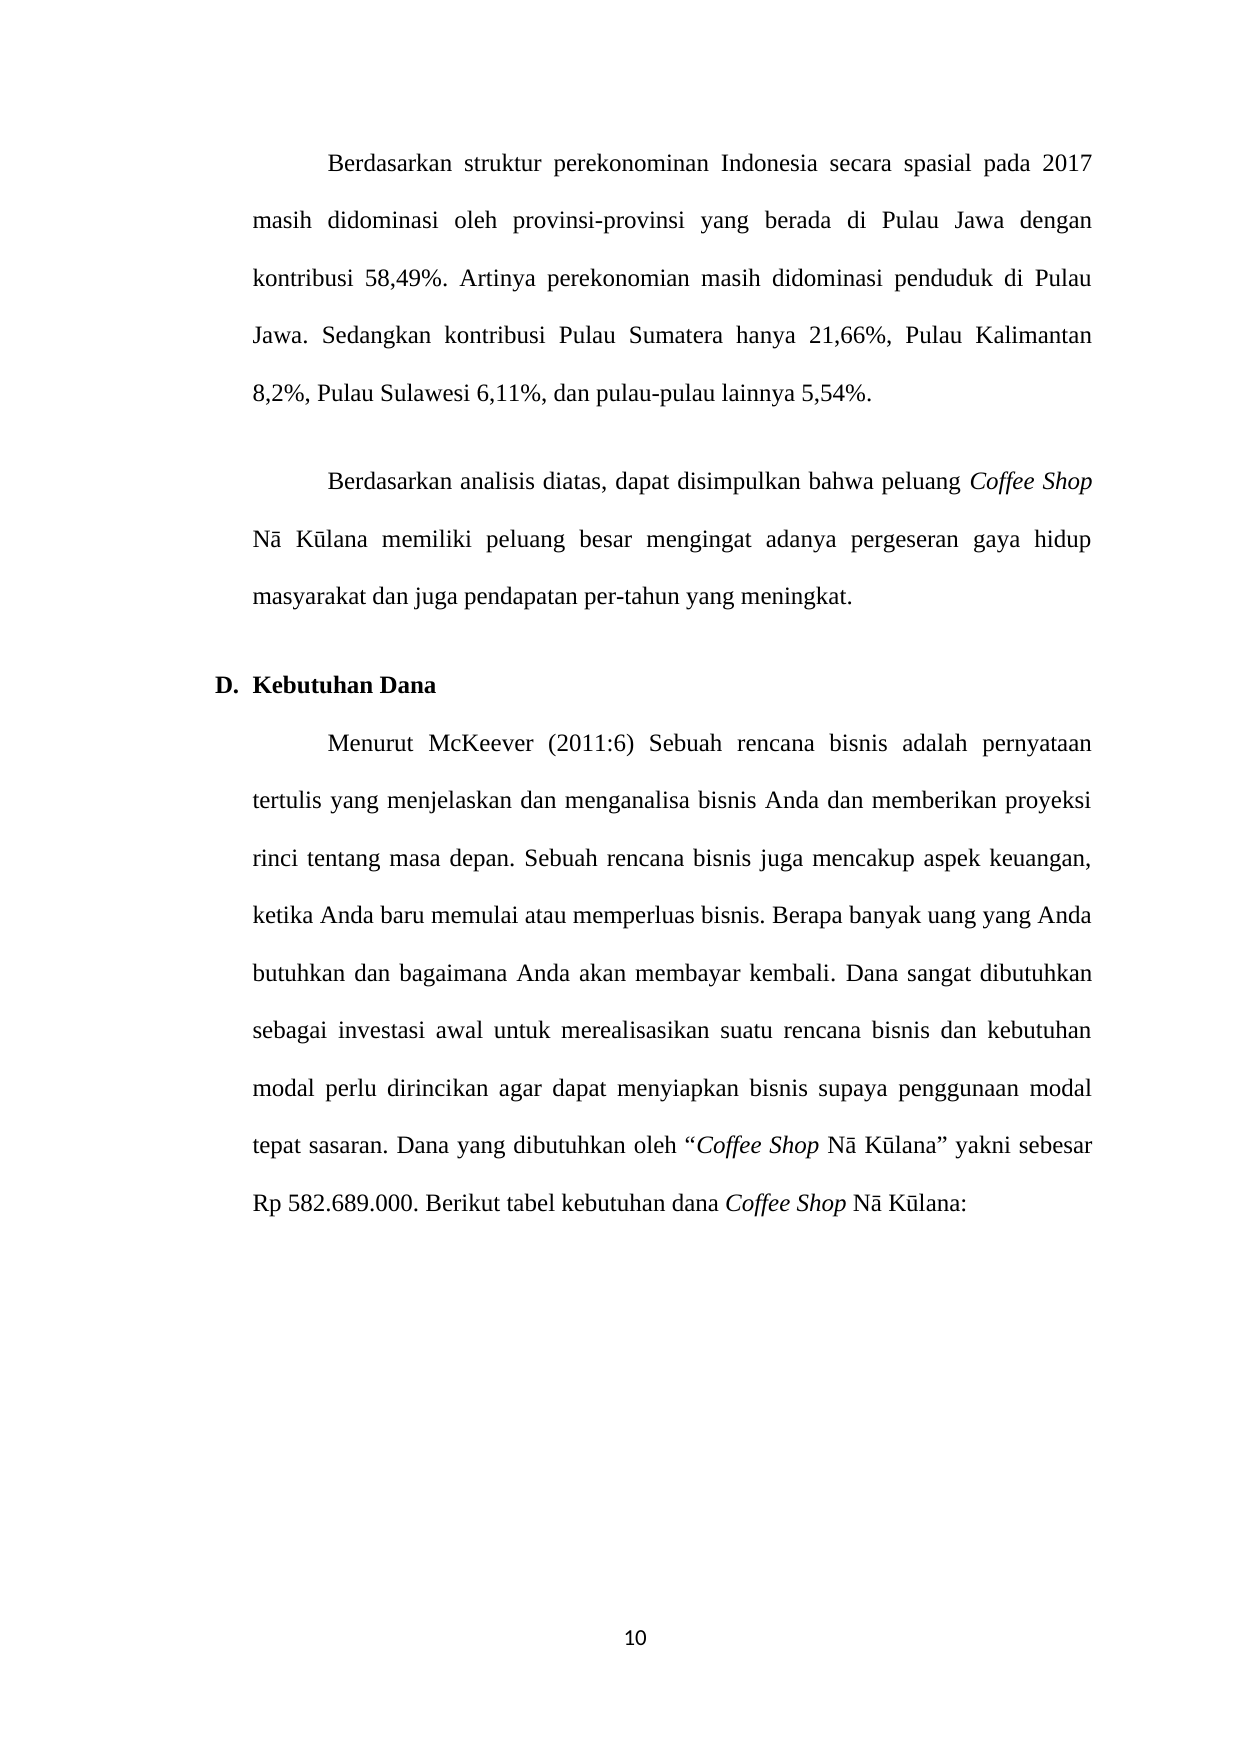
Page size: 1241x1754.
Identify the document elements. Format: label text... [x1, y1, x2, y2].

text Berdasarkan struktur perekonominan Indonesia secara spasial pada 2017 masih didominasi oleh provinsi-provinsi yang berada di Pulau Jawa dengan kontribusi 58,49%. Artinya perekonomian masih didominasi penduduk di Pulau Jawa. Sedangkan kontribusi Pulau Sumatera hanya 21,66%, Pulau Kalimantan 8,2%, Pulau Sulawesi 6,11%, dan pulau-pulau lainnya 5,54%. [252, 148, 1092, 406]
list Menurut McKeever (2011:6) Sebuah rencana bisnis adalah pernyataan tertulis yang menjelaskan dan menganalisa bisnis Anda dan memberikan proyeksi rinci tentang masa depan. Sebuah rencana bisnis juga mencakup aspek keuangan, ketika Anda baru memulai atau memperluas bisnis. Berapa banyak uang yang Anda butuhkan dan bagaimana Anda akan membayar kembali. Dana sangat dibutuhkan sebagai investasi awal untuk merealisasikan suatu rencana bisnis dan kebutuhan modal perlu dirincikan agar dapat menyiapkan bisnis supaya penggunaan modal tepat sasaran. Dana yang dibutuhkan oleh “Coffee Shop Nā Kūlana” yakni sebesar Rp 582.689.000. Berikut tabel kebutuhan dana Coffee Shop Nā Kūlana: [252, 728, 1092, 1216]
subtitle Kebutuhan Dana [215, 670, 1092, 699]
text Berdasarkan analisis diatas, dapat disimpulkan bahwa peluang Coffee Shop Nā Kūlana memiliki peluang besar mengingat adanya pergeseran gaya hidup masyarakat dan juga pendapatan per-tahun yang meningkat. [252, 466, 1092, 610]
